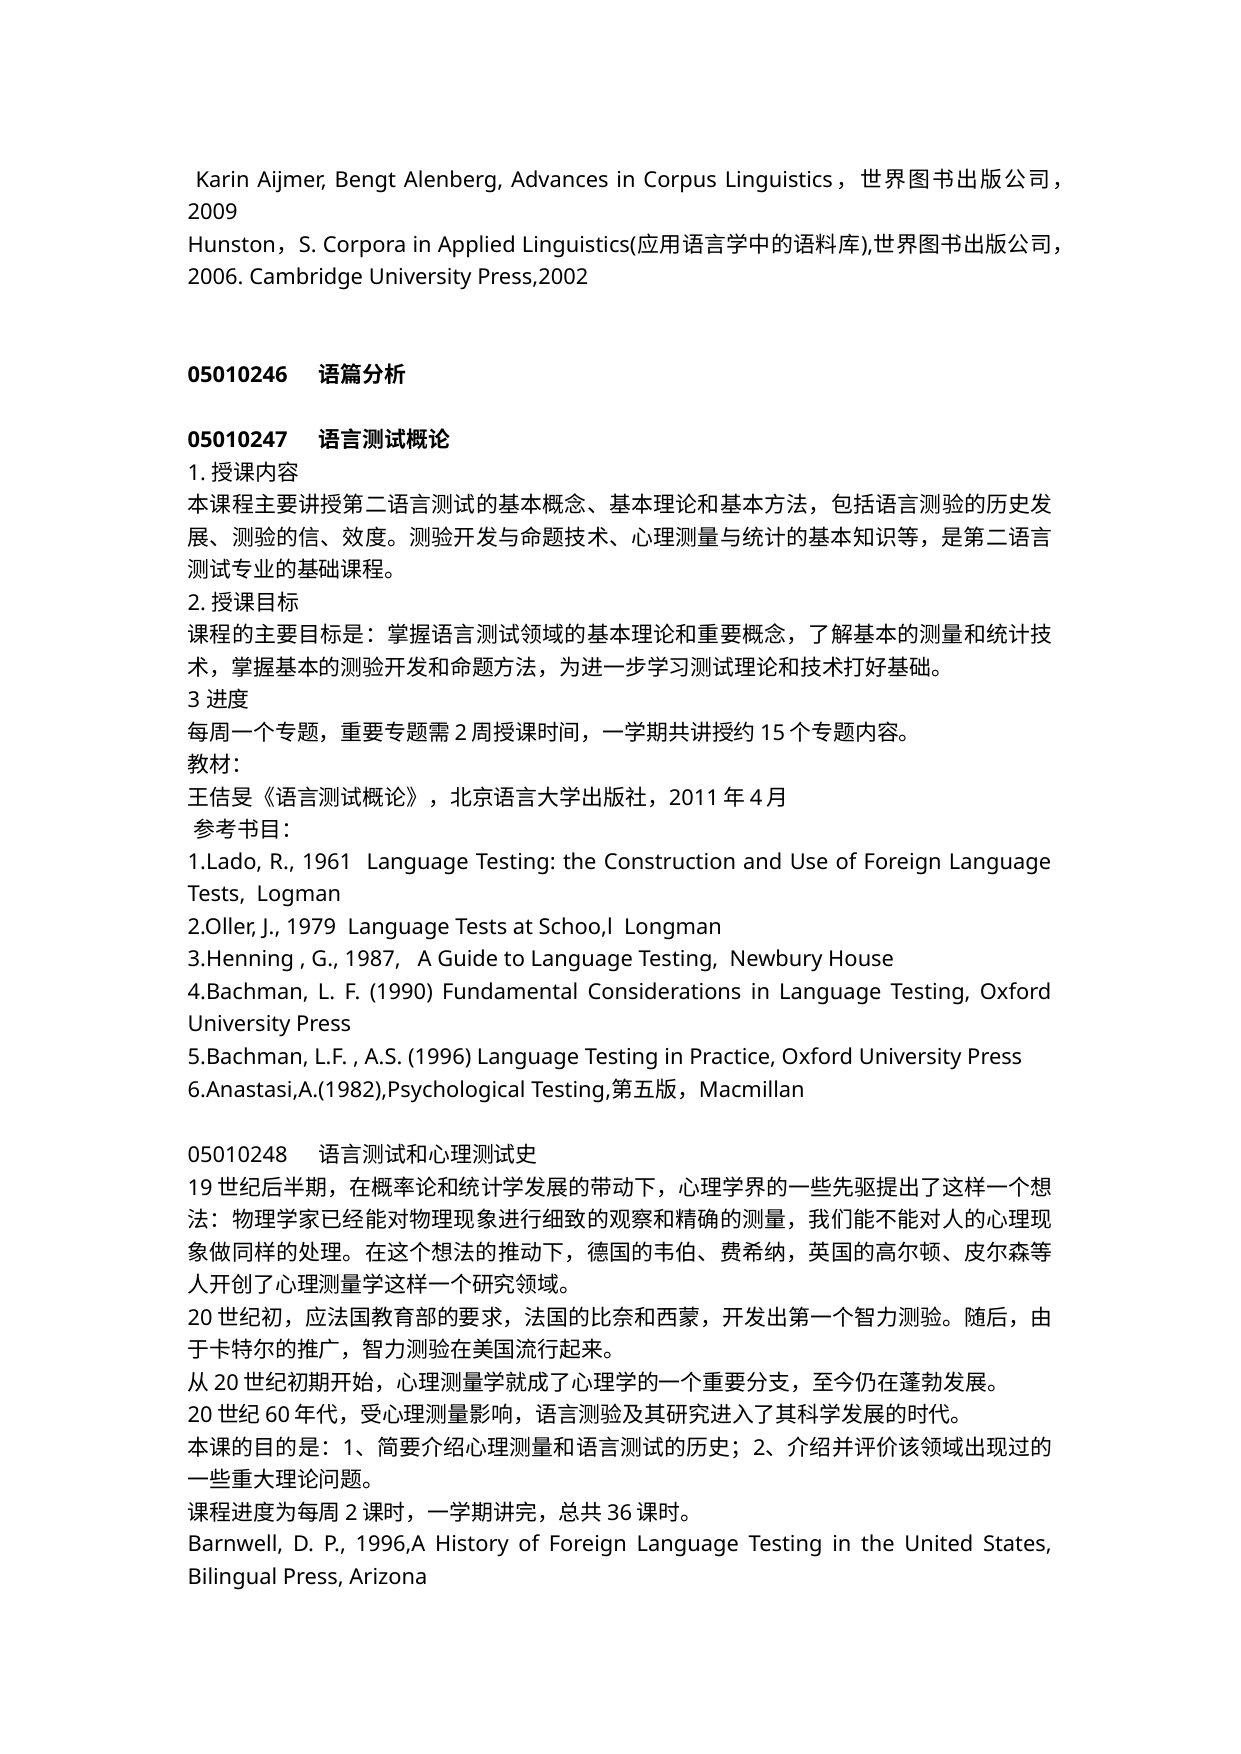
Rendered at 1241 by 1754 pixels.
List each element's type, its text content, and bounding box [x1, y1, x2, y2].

text 本课程主要讲授第二语言测试的基本概念、基本理论和基本方法，包括语言测验的历史发展、测验的信、效度。测验开发与命题技术、心理测量与统计的基本知识等，是第二语言测试专业的基础课程。 [187, 487, 1053, 584]
text 3 进度 [187, 682, 1053, 714]
text 1. 授课内容 [187, 454, 1053, 487]
text 05010248 语言测试和心理测试史 [187, 1137, 1053, 1169]
text 3.Henning , G., 1987, A Guide to Language Testing, Newbury House [187, 942, 1053, 974]
text 20世纪初，应法国教育部的要求，法国的比奈和西蒙，开发出第一个智力测验。随后，由于卡特尔的推广，智力测验在美国流行起来。 [187, 1299, 1053, 1364]
text 19世纪后半期，在概率论和统计学发展的带动下，心理学界的一些先驱提出了这样一个想法：物理学家已经能对物理现象进行细致的观察和精确的测量，我们能不能对人的心理现象做同样的处理。在这个想法的推动下，德国的韦伯、费希纳，英国的高尔顿、皮尔森等人开创了心理测量学这样一个研究领域。 [187, 1169, 1053, 1299]
text 2. 授课目标 [187, 584, 1053, 617]
text 本课的目的是：1、简要介绍心理测量和语言测试的历史；2、介绍并评价该领域出现过的一些重大理论问题。 [187, 1429, 1053, 1494]
text 从20世纪初期开始，心理测量学就成了心理学的一个重要分支，至今仍在蓬勃发展。 [187, 1364, 1053, 1397]
text 4.Bachman, L. F. (1990) Fundamental Considerations in Language Testing, Oxford University Press [187, 974, 1053, 1039]
text 参考书目： [187, 812, 1053, 844]
text 课程进度为每周2课时，一学期讲完，总共36课时。 [187, 1494, 1053, 1527]
text Barnwell, D. P., 1996,A History of Foreign Language Testing in the United States, Bilingual Press, Arizona [187, 1527, 1053, 1592]
text 1.Lado, R., 1961 Language Testing: the Construction and Use of Foreign Language Tests, Logman [187, 844, 1053, 909]
text Hunston，S. Corpora in Applied Linguistics(应用语言学中的语料库),世界图书出版公司，2006. Cambridge University Press,2002 [187, 227, 1053, 292]
text 20世纪60年代，受心理测量影响，语言测验及其研究进入了其科学发展的时代。 [187, 1397, 1053, 1429]
text 05010246 语篇分析 [187, 357, 1053, 389]
text Karin Aijmer, Bengt Alenberg, Advances in Corpus Linguistics，世界图书出版公司，2009 [187, 162, 1053, 227]
text 05010247 语言测试概论 [187, 422, 1053, 454]
text 每周一个专题，重要专题需2周授课时间，一学期共讲授约15个专题内容。 [187, 714, 1053, 747]
text 5.Bachman, L.F. , A.S. (1996) Language Testing in Practice, Oxford University Press [187, 1039, 1053, 1072]
text 课程的主要目标是：掌握语言测试领域的基本理论和重要概念，了解基本的测量和统计技术，掌握基本的测验开发和命题方法，为进一步学习测试理论和技术打好基础。 [187, 617, 1053, 682]
text 教材： [187, 747, 1053, 779]
text 6.Anastasi,A.(1982),Psychological Testing,第五版，Macmillan [187, 1072, 1053, 1104]
text 2.Oller, J., 1979 Language Tests at Schoo,l Longman [187, 909, 1053, 942]
text 王佶旻《语言测试概论》，北京语言大学出版社，2011年4月 [187, 779, 1053, 812]
